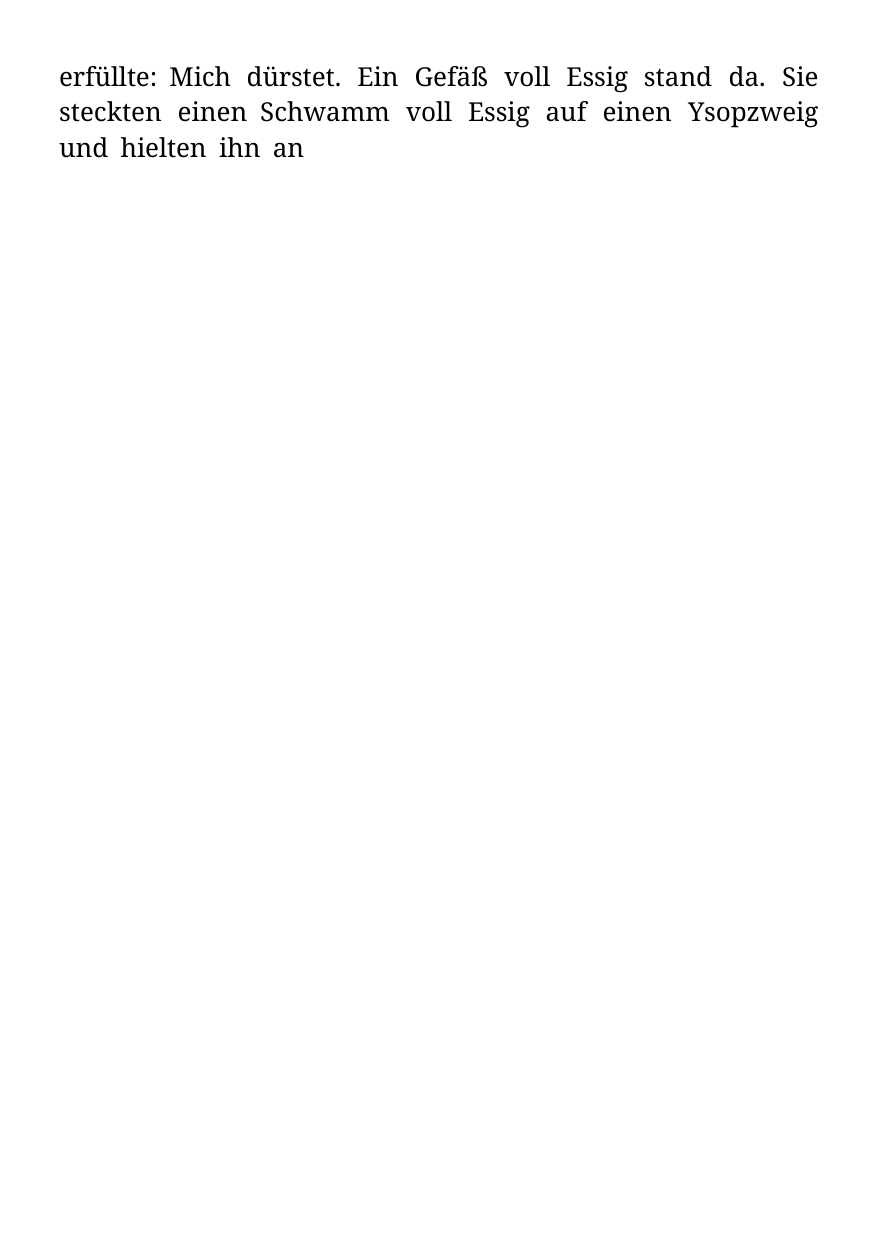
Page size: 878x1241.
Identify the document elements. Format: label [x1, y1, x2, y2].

text [59, 58, 819, 165]
